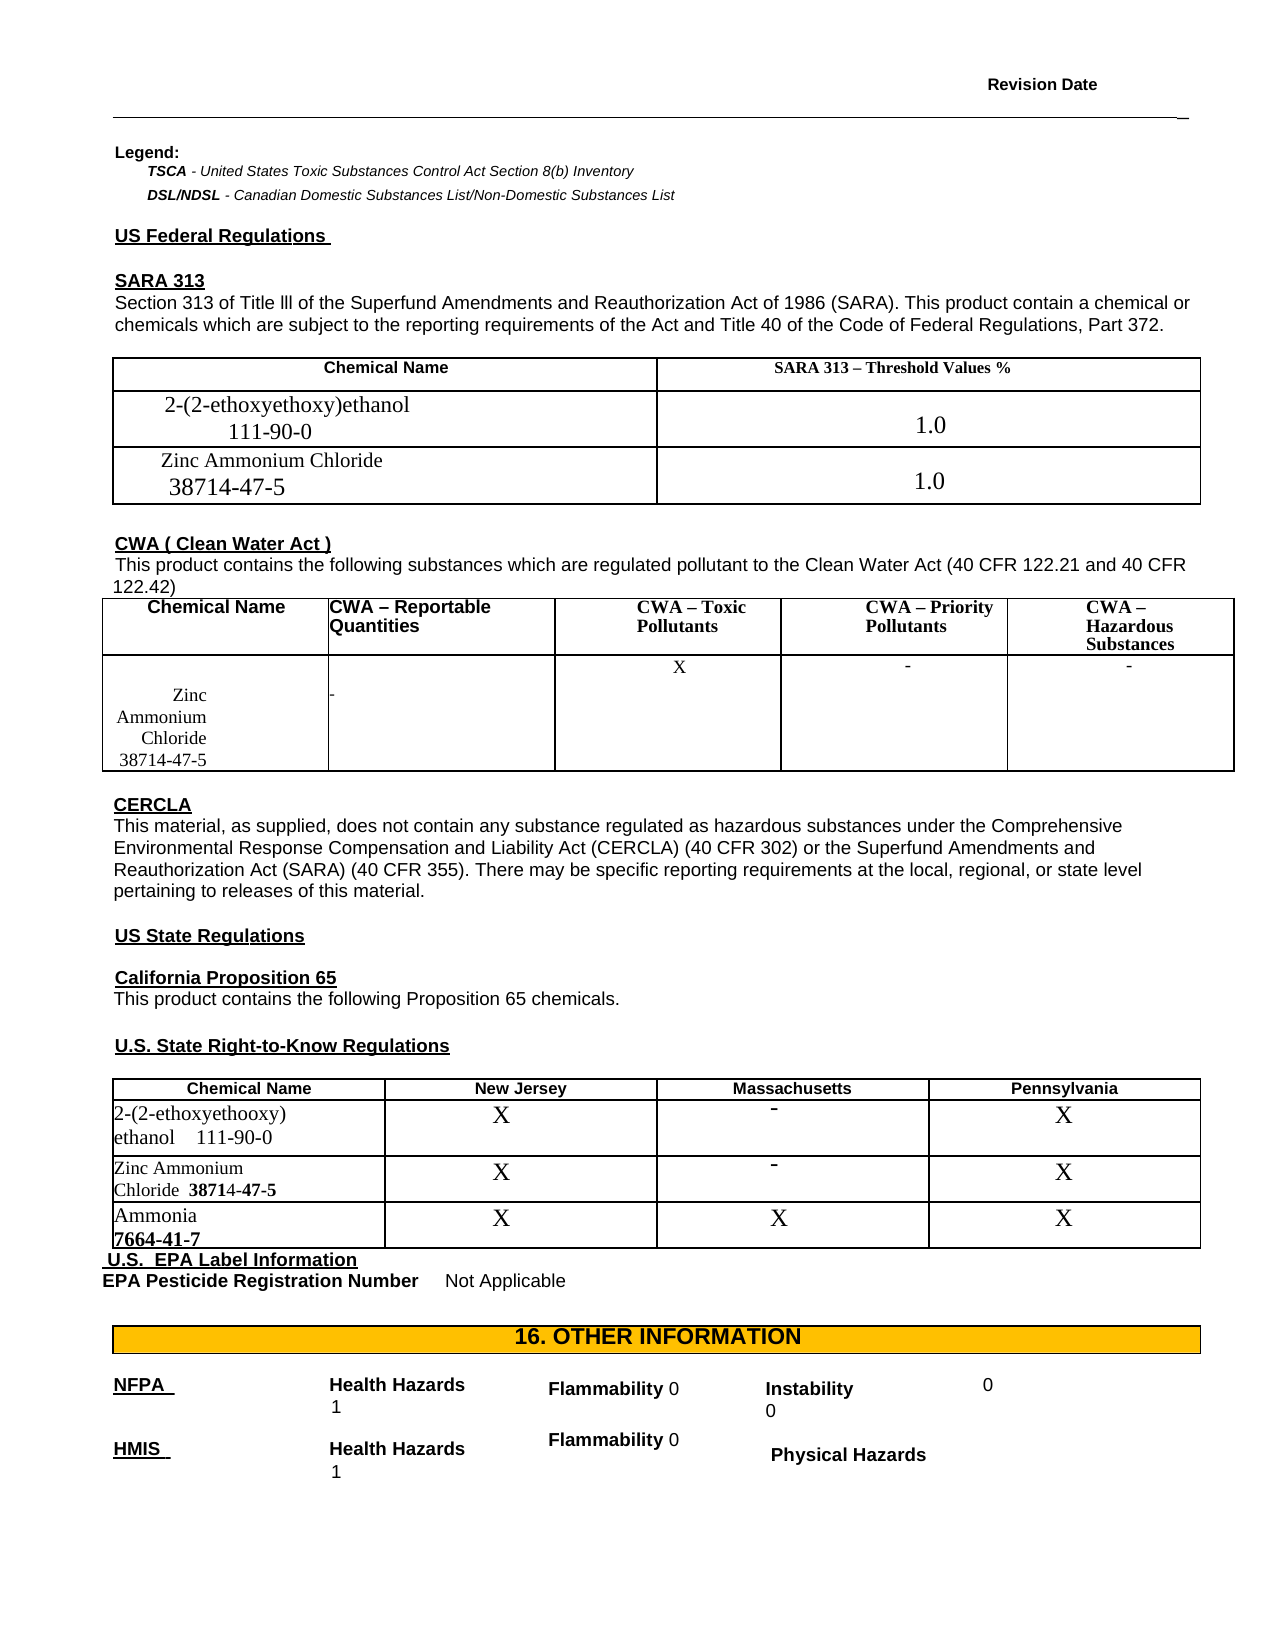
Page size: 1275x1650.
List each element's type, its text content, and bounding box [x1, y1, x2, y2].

table_cell Zinc Ammonium Chloride 38714-47-5 [114, 1157, 384, 1201]
text This material, as supplied, does not contain any substance regulated as hazardous substances under the Comprehensive [113, 815, 1193, 837]
text 1 [331, 1396, 468, 1418]
text This product contains the following substances which are regulated pollutant to the Clean Water Act (40 CFR 122.21 and 40 CFR [102, 554, 1212, 575]
text Instability [765, 1378, 930, 1399]
table_cell 2-(2-ethoxyethoxy)ethanol 111-90-0 [114, 392, 656, 446]
table_cell X [386, 1203, 656, 1247]
text CWA ( Clean Water Act ) [114, 532, 1212, 553]
text SARA 313 [114, 269, 1212, 291]
table_header CWA – Toxic Pollutants [556, 599, 780, 654]
text 122.42) [102, 576, 1212, 597]
text California Proposition 65 [114, 966, 1212, 988]
table_cell X [386, 1101, 656, 1155]
text Environmental Response Compensation and Liability Act (CERCLA) (40 CFR 302) or the Superfund Amendments and Reauthorization Act (SARA) (40 CFR 355). There may be specific reporting requirements at the local, regional, or state level pertaining to releases of this material. [113, 837, 1193, 902]
table_cell 1.0 [658, 448, 1200, 503]
text EPA Pesticide Registration Number Not Applicable [102, 1270, 1210, 1292]
table_header CWA – Priority Pollutants [782, 599, 1007, 654]
text Section 313 of Title lll of the Superfund Amendments and Reauthorization Act of 1986 (SARA). This product contain a chemical or chemicals which are subject to the reporting requirements of the Act and Title 40 of the Code of Federal Regulations, Part 372. [114, 292, 1212, 335]
text U.S. State Right-to-Know Regulations [114, 1034, 1212, 1056]
text US Federal Regulations [114, 224, 1212, 245]
table_cell Zinc Ammonium Chloride 38714-47-5 [103, 656, 328, 770]
table_header New Jersey [386, 1080, 656, 1099]
text Physical Hazards 0 [983, 1374, 1216, 1396]
table_cell - [658, 1157, 928, 1201]
table_cell - [1008, 656, 1233, 770]
text 0 [765, 1400, 933, 1422]
table_header CWA – Hazardous Substances [1008, 599, 1233, 654]
text US State Regulations [114, 924, 1212, 945]
table_header Massachusetts [658, 1080, 928, 1099]
text Physical Hazards 0 [765, 1444, 933, 1466]
text This product contains the following Proposition 65 chemicals. [113, 988, 1193, 1009]
text HMIS Health Hazards [113, 1439, 473, 1460]
table_cell Zinc Ammonium Chloride 38714-47-5 [114, 448, 656, 503]
text DSL/NDSL - Canadian Domestic Substances List/Non-Domestic Substances List [147, 186, 1212, 203]
table_cell X [658, 1203, 928, 1247]
text TSCA - United States Toxic Substances Control Act Section 8(b) Inventory [147, 162, 1212, 179]
table_cell X [556, 656, 780, 770]
table_cell - [782, 656, 1007, 770]
table_header Chemical Name [114, 1080, 384, 1099]
table_cell X [930, 1203, 1200, 1247]
text 16. OTHER INFORMATION [510, 1322, 806, 1348]
table_cell X [930, 1157, 1200, 1201]
text CERCLA [113, 793, 1212, 815]
text U.S. EPA Label Information [102, 1249, 1210, 1270]
table_cell X [930, 1101, 1200, 1155]
table_cell 1.0 [658, 392, 1200, 446]
table_header Chemical Name [103, 599, 328, 654]
table_header CWA – Reportable Quantities [329, 599, 554, 654]
text Flammability 0 [548, 1378, 682, 1399]
table_header SARA 313 – Threshold Values % [658, 359, 1200, 390]
table_header Pennsylvania [930, 1080, 1200, 1099]
table_cell X [386, 1157, 656, 1201]
table_header Chemical Name [114, 359, 656, 390]
text NFPA Health Hazards [113, 1374, 474, 1396]
table_cell - [658, 1101, 928, 1155]
text Flammability 0 [548, 1429, 682, 1450]
text Legend: [114, 142, 1212, 162]
table_cell Ammonia 7664-41-7 [114, 1203, 384, 1247]
table_cell 2-(2-ethoxyethooxy) ethanol 111-90-0 [114, 1101, 384, 1155]
table_cell - [329, 656, 554, 770]
text 1 [331, 1460, 468, 1482]
